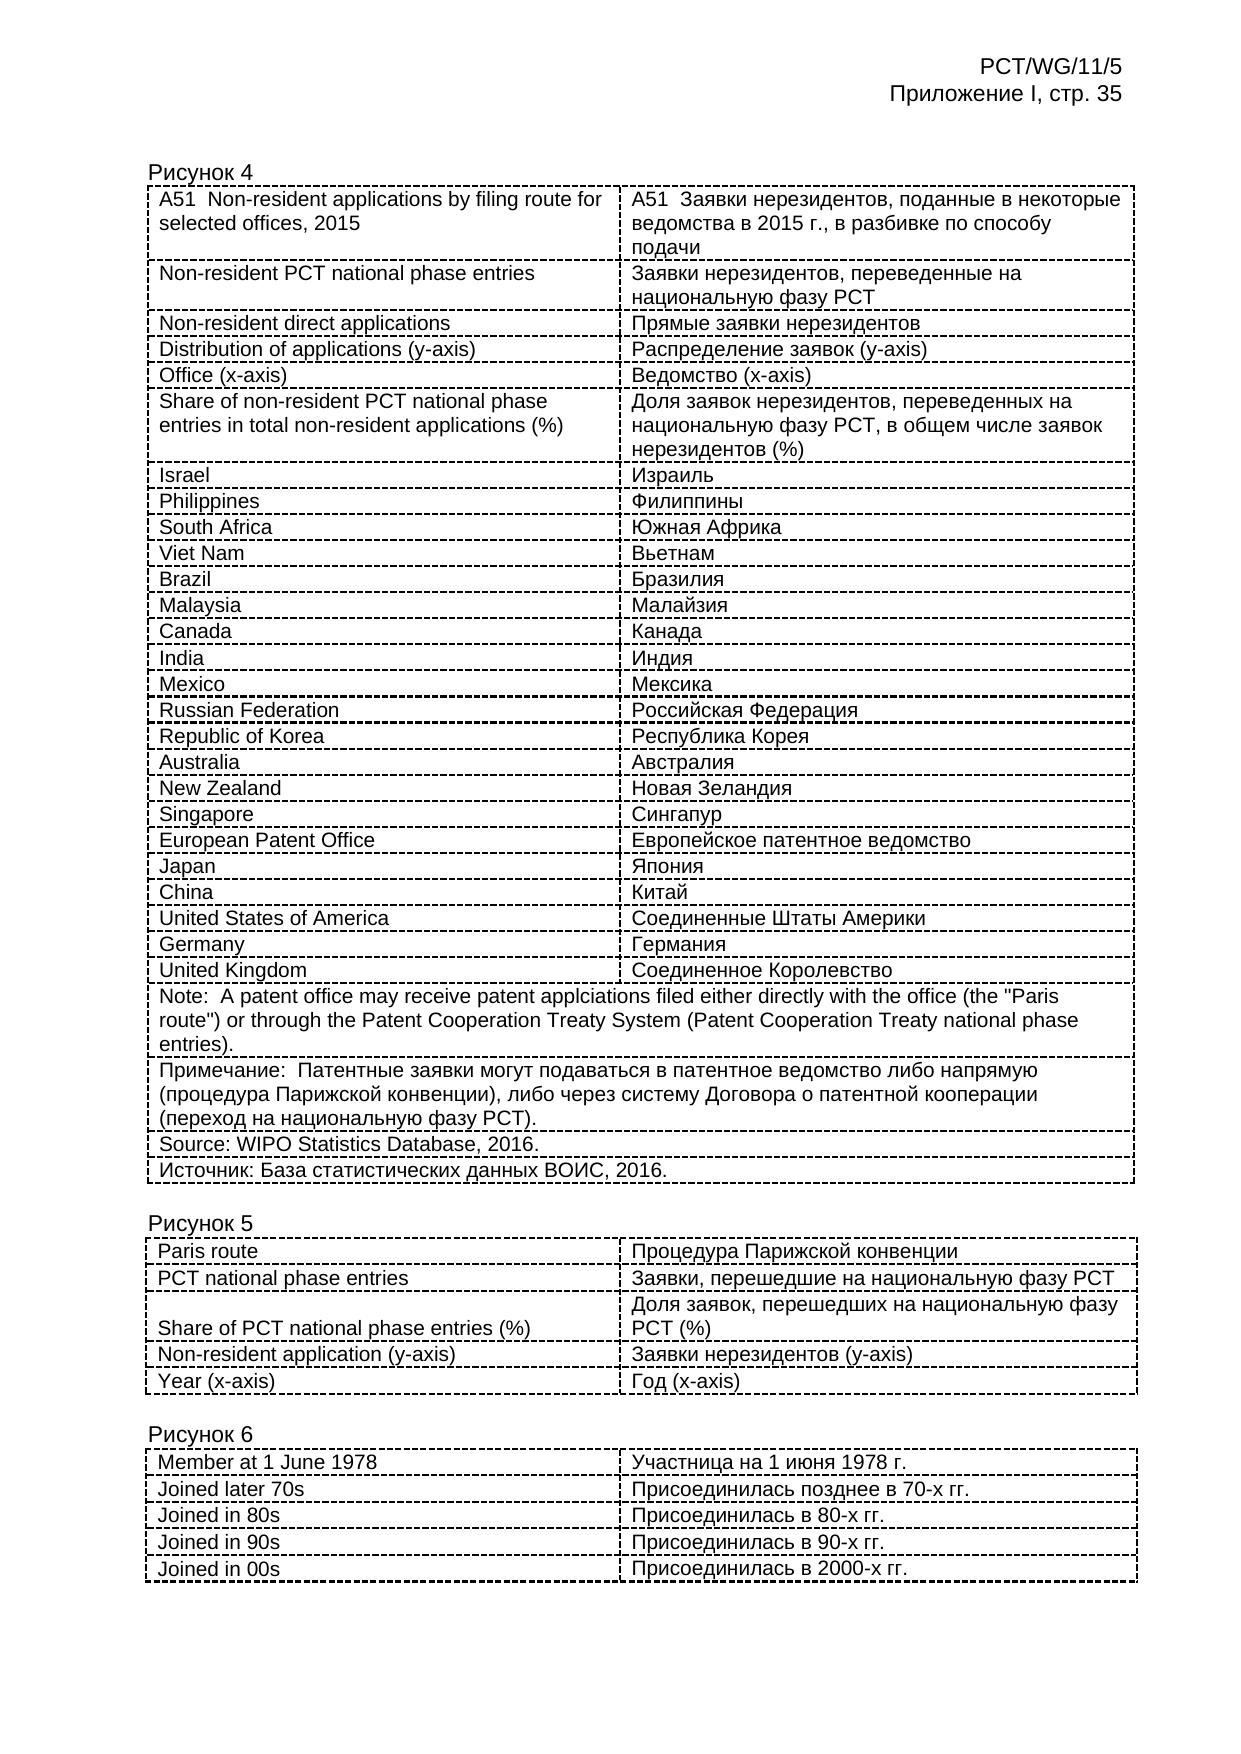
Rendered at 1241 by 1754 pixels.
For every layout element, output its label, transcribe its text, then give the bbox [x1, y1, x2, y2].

table_cell Южная Африка [620, 513, 1133, 539]
table_cell Бразилия [620, 565, 1133, 591]
table_cell Share of PCT national phase entries (%) [146, 1290, 620, 1340]
table_cell Canada [148, 617, 620, 643]
table_cell Share of non-resident PCT national phase entries in total non-resident applications (%) [148, 387, 620, 461]
table_cell United States of America [148, 904, 620, 930]
table_cell Japan [148, 852, 620, 878]
table_cell Заявки нерезидентов, переведенные на национальную фазу PCT [620, 259, 1133, 309]
table_cell Германия [620, 930, 1133, 956]
table_cell India [148, 643, 620, 669]
table_cell Присоединилась в 80-х гг. [620, 1501, 1137, 1527]
table_cell Примечание: Патентные заявки могут подаваться в патентное ведомство либо напрямую (процедура Парижской конвенции), либо через систему Договора о патентной кооперации (переход на национальную фазу PCT). [148, 1056, 1133, 1130]
table_cell Доля заявок нерезидентов, переведенных на национальную фазу PCT, в общем числе заявок нерезидентов (%) [620, 387, 1133, 461]
table_cell Non-resident application (y-axis) [146, 1340, 620, 1366]
table_cell Присоединилась в 2000-х гг. [620, 1554, 1137, 1580]
table_cell Distribution of applications (y-axis) [148, 335, 620, 361]
table_cell China [148, 878, 620, 904]
table_cell South Africa [148, 513, 620, 539]
table_cell Note: A patent office may receive patent applciations filed either directly with the office (the "Paris route") or through the Patent Cooperation Treaty System (Patent Cooperation Treaty national phase entries). [148, 982, 1133, 1056]
table_cell Joined in 80s [146, 1501, 620, 1527]
table_cell Joined later 70s [146, 1474, 620, 1501]
table_cell Source: WIPO Statistics Database, 2016. [148, 1130, 1133, 1156]
table_cell Индия [620, 643, 1133, 669]
text Рисунок 5 [148, 1210, 1122, 1237]
table_cell United Kingdom [148, 956, 620, 982]
table_cell Распределение заявок (y-axis) [620, 335, 1133, 361]
table_cell Австралия [620, 748, 1133, 773]
table_cell Joined in 00s [146, 1554, 620, 1580]
table_header A51 Заявки нерезидентов, поданные в некоторые ведомства в 2015 г., в разбивке по способу подачи [620, 185, 1133, 259]
table_cell Year (x-axis) [146, 1366, 620, 1393]
table_cell Ведомство (x-axis) [620, 361, 1133, 387]
table_cell Соединенные Штаты Америки [620, 904, 1133, 930]
table_header A51 Non-resident applications by filing route for selected offices, 2015 [148, 185, 620, 259]
table_cell Заявки, перешедшие на национальную фазу PCT [620, 1263, 1137, 1290]
table_cell Mexico [148, 669, 620, 695]
table_cell Израиль [620, 461, 1133, 487]
table_cell Республика Корея [620, 721, 1133, 747]
table_cell Мексика [620, 669, 1133, 695]
table_cell Australia [148, 748, 620, 773]
table_header Paris route [146, 1237, 620, 1263]
table_cell Соединенное Королевство [620, 956, 1133, 982]
table_cell Republic of Korea [148, 721, 620, 747]
table_cell Доля заявок, перешедших на национальную фазу PCT (%) [620, 1290, 1137, 1340]
table_header Member at 1 June 1978 [146, 1448, 620, 1474]
table_cell Год (x-axis) [620, 1366, 1137, 1393]
table_cell Канада [620, 617, 1133, 643]
table_cell Новая Зеландия [620, 774, 1133, 799]
table_cell Филиппины [620, 487, 1133, 513]
table_cell Китай [620, 878, 1133, 904]
table_cell Office (x-axis) [148, 361, 620, 387]
table_cell Российская Федерация [620, 695, 1133, 721]
text Рисунок 6 [148, 1421, 1122, 1448]
table_header Процедура Парижской конвенции [620, 1237, 1137, 1263]
table_cell Brazil [148, 565, 620, 591]
text Рисунок 4 [148, 158, 1122, 185]
table_cell Заявки нерезидентов (y-axis) [620, 1340, 1137, 1366]
table_cell Germany [148, 930, 620, 956]
table_cell Singapore [148, 800, 620, 826]
table_cell Европейское патентное ведомство [620, 826, 1133, 852]
table_cell Philippines [148, 487, 620, 513]
table_cell Israel [148, 461, 620, 487]
table_cell Вьетнам [620, 539, 1133, 565]
table_cell Малайзия [620, 591, 1133, 617]
table_cell European Patent Office [148, 826, 620, 852]
table_cell Malaysia [148, 591, 620, 617]
table_cell Источник: База статистических данных ВОИС, 2016. [148, 1156, 1133, 1182]
table_cell Присоединилась в 90-х гг. [620, 1527, 1137, 1554]
table_cell Russian Federation [148, 695, 620, 721]
table_cell Прямые заявки нерезидентов [620, 309, 1133, 335]
table_cell Viet Nam [148, 539, 620, 565]
table_cell New Zealand [148, 774, 620, 799]
table_cell Япония [620, 852, 1133, 878]
table_cell Non-resident direct applications [148, 309, 620, 335]
table_cell Сингапур [620, 800, 1133, 826]
table_cell Присоединилась позднее в 70-х гг. [620, 1474, 1137, 1501]
table_cell Non-resident PCT national phase entries [148, 259, 620, 309]
table_cell PCT national phase entries [146, 1263, 620, 1290]
table_header Участница на 1 июня 1978 г. [620, 1448, 1137, 1474]
table_cell Joined in 90s [146, 1527, 620, 1554]
